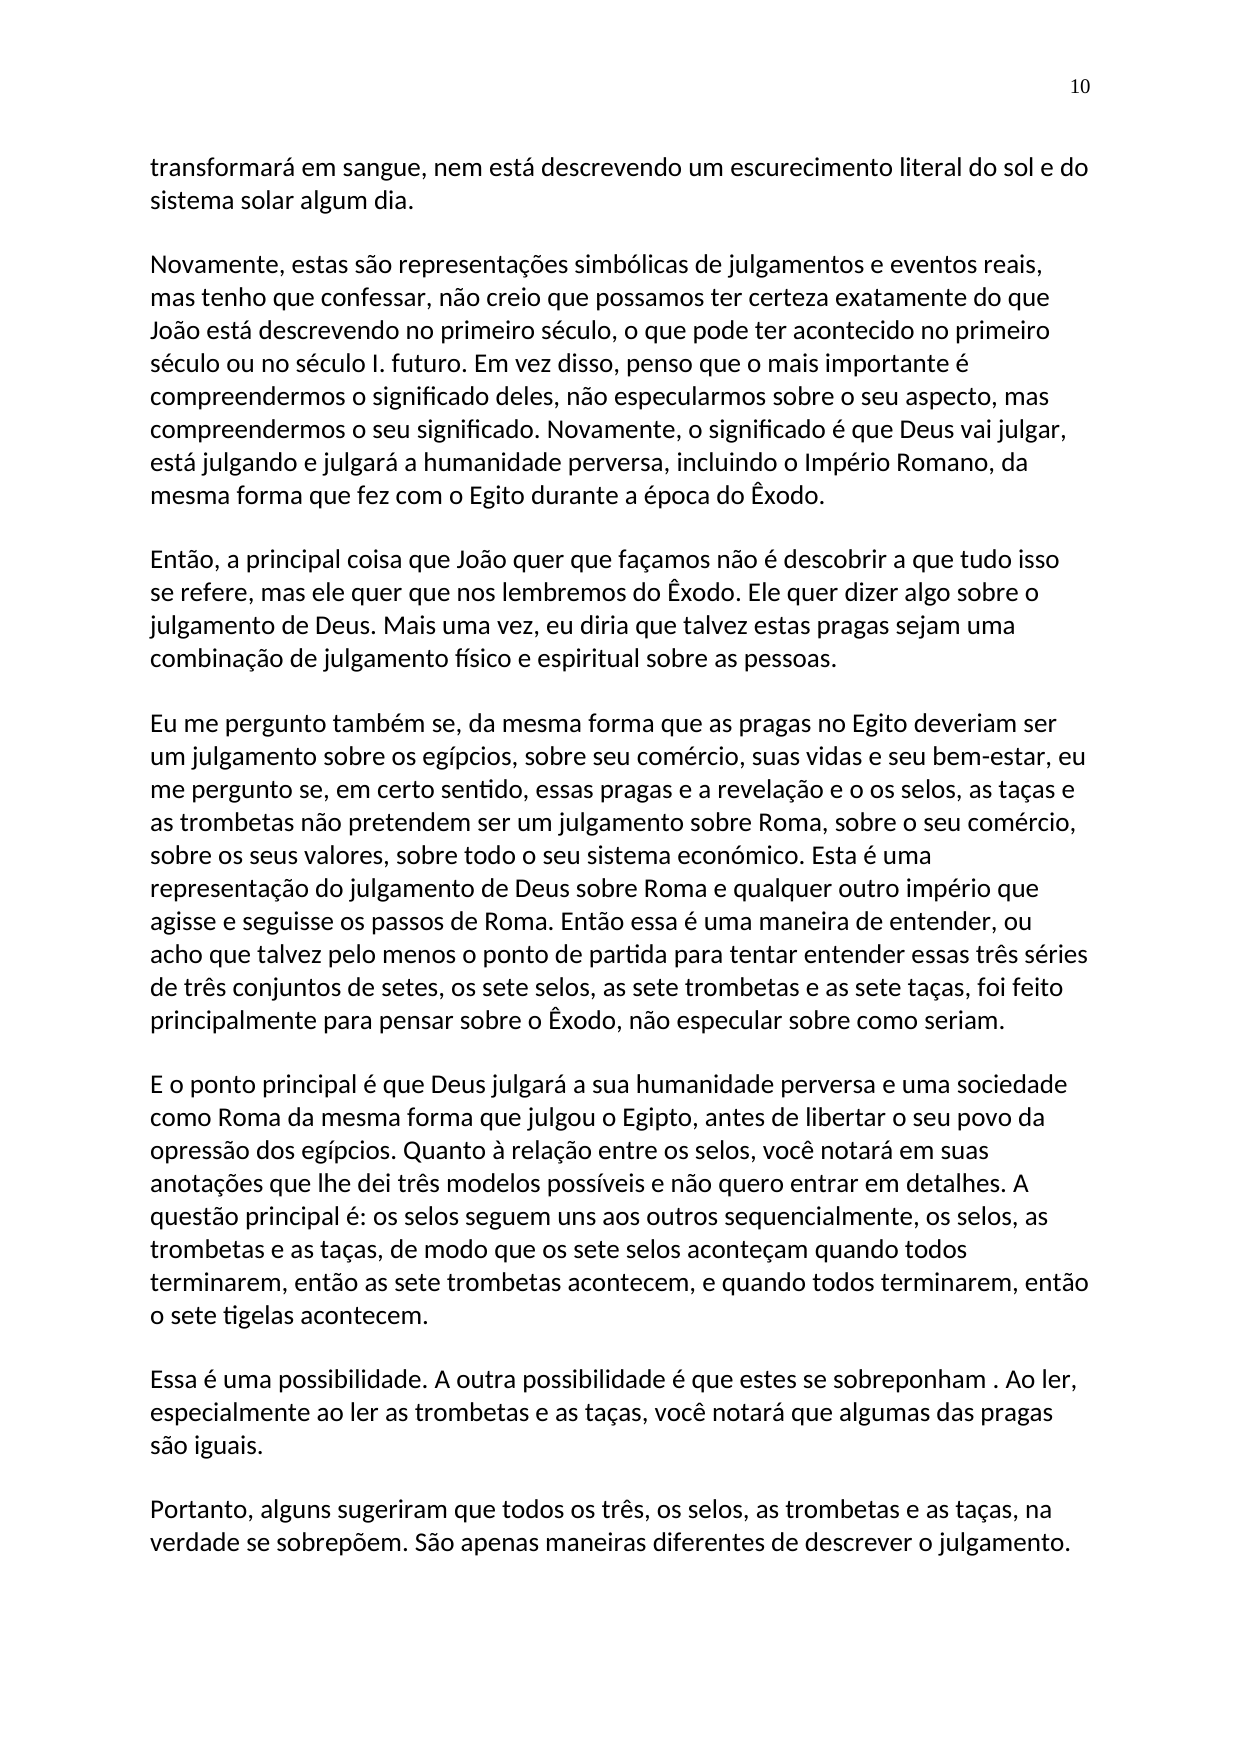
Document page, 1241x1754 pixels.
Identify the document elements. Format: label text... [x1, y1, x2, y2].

text Essa é uma possibilidade. A outra possibilidade é que estes se sobreponham . Ao ler, especialmente ao ler as trombetas e as taças, você notará que algumas das pragas são iguais. [150, 1362, 1090, 1461]
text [150, 1493, 1090, 1559]
text Então, a principal coisa que João quer que façamos não é descobrir a que tudo isso se refere, mas ele quer que nos lembremos do Êxodo. Ele quer dizer algo sobre o julgamento de Deus. Mais uma vez, eu diria que talvez estas pragas sejam uma combinação de julgamento físico e espiritual sobre as pessoas. [150, 542, 1090, 674]
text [150, 150, 1090, 216]
text Novamente, estas são representações simbólicas de julgamentos e eventos reais, mas tenho que confessar, não creio que possamos ter certeza exatamente do que João está descrevendo no primeiro século, o que pode ter acontecido no primeiro século ou no século I. futuro. Em vez disso, penso que o mais importante é compreendermos o significado deles, não especularmos sobre o seu aspecto, mas compreendermos o seu significado. Novamente, o significado é que Deus vai julgar, está julgando e julgará a humanidade perversa, incluindo o Império Romano, da mesma forma que fez com o Egito durante a época do Êxodo. [150, 247, 1090, 511]
text E o ponto principal é que Deus julgará a sua humanidade perversa e uma sociedade como Roma da mesma forma que julgou o Egipto, antes de libertar o seu povo da opressão dos egípcios. Quanto à relação entre os selos, você notará em suas anotações que lhe dei três modelos possíveis e não quero entrar em detalhes. A questão principal é: os selos seguem uns aos outros sequencialmente, os selos, as trombetas e as taças, de modo que os sete selos aconteçam quando todos terminarem, então as sete trombetas acontecem, e quando todos terminarem, então o sete tigelas acontecem. [150, 1067, 1090, 1331]
text Eu me pergunto também se, da mesma forma que as pragas no Egito deveriam ser um julgamento sobre os egípcios, sobre seu comércio, suas vidas e seu bem-estar, eu me pergunto se, em certo sentido, essas pragas e a revelação e o os selos, as taças e as trombetas não pretendem ser um julgamento sobre Roma, sobre o seu comércio, sobre os seus valores, sobre todo o seu sistema económico. Esta é uma representação do julgamento de Deus sobre Roma e qualquer outro império que agisse e seguisse os passos de Roma. Então essa é uma maneira de entender, ou acho que talvez pelo menos o ponto de partida para tentar entender essas três séries de três conjuntos de setes, os sete selos, as sete trombetas e as sete taças, foi feito principalmente para pensar sobre o Êxodo, não especular sobre como seriam. [150, 706, 1090, 1036]
